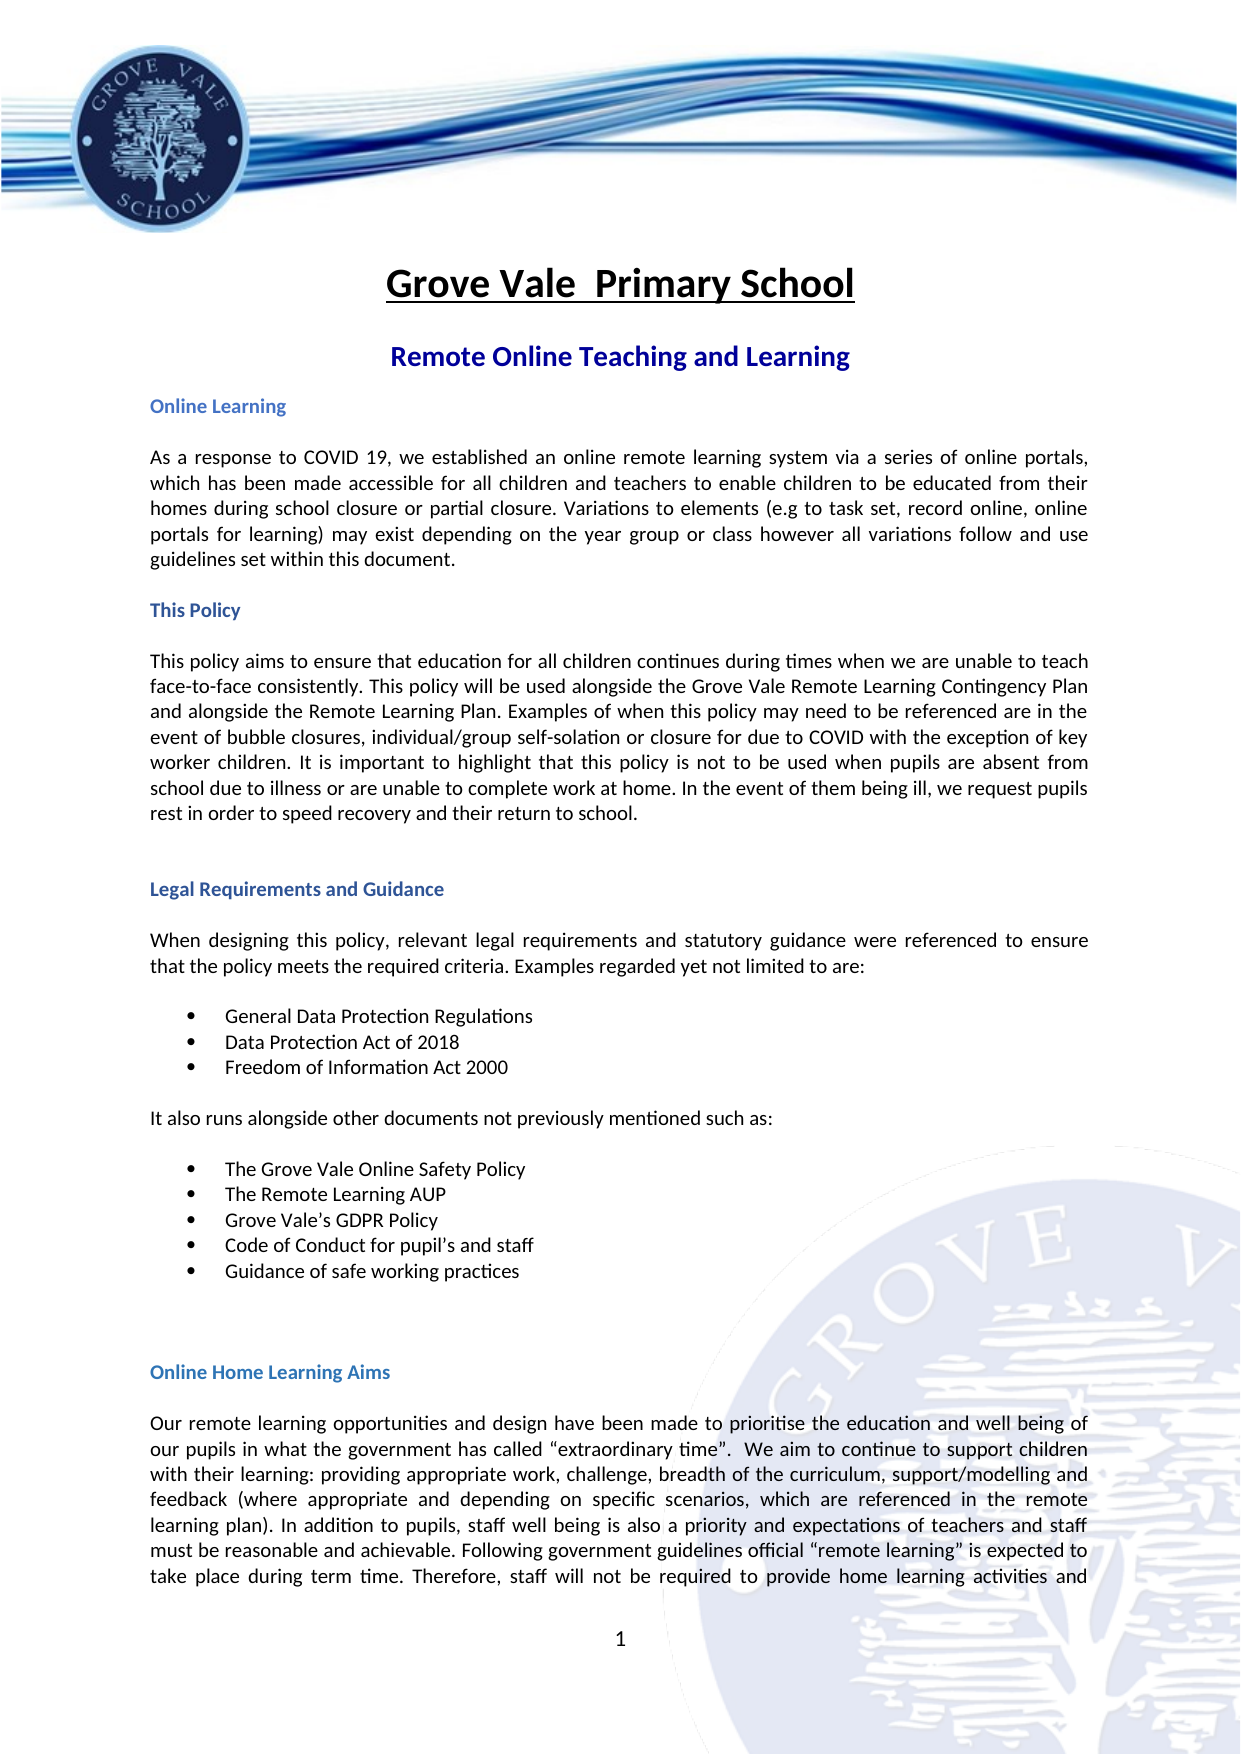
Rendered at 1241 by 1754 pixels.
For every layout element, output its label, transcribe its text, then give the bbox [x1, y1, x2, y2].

list The Grove Vale Online Safety Policy [187, 1156, 1090, 1182]
picture [640, 1145, 1241, 1754]
text This Policy [150, 597, 1090, 622]
text Online Learning [150, 394, 1090, 419]
text It also runs alongside other documents not previously mentioned such as: [150, 1105, 1090, 1131]
picture [0, 45, 1236, 233]
text As a response to COVID 19, we established an online remote learning system via a series of online portals, which has been made accessible for all children and teachers to enable children to be educated from their homes during school closure or partial closure. Variations to elements (e.g to task set, record online, online portals for learning) may exist depending on the year group or class however all variations follow and use guidelines set within this document. [150, 444, 1090, 572]
list General Data Protection Regulations [187, 1004, 1090, 1029]
text When designing this policy, relevant legal requirements and statutory guidance were referenced to ensure that the policy meets the required criteria. Examples regarded yet not limited to are: [150, 927, 1090, 978]
list The Remote Learning AUP [187, 1182, 1090, 1207]
list Guidance of safe working practices [187, 1258, 1090, 1283]
list Code of Conduct for pupil’s and staff [187, 1232, 1090, 1258]
text Legal Requirements and Guidance [150, 877, 1090, 902]
text Online Home Learning Aims [150, 1359, 1090, 1385]
text This policy aims to ensure that education for all children continues during times when we are unable to teach face-to-face consistently. This policy will be used alongside the Grove Vale Remote Learning Contingency Plan and alongside the Remote Learning Plan. Examples of when this policy may need to be referenced are in the event of bubble closures, individual/group self-solation or closure for due to COVID with the exception of key worker children. It is important to highlight that this policy is not to be used when pupils are absent from school due to illness or are unable to complete work at home. In the event of them being ill, we request pupils rest in order to speed recovery and their return to school. [150, 648, 1090, 826]
list Grove Vale’s GDPR Policy [187, 1207, 1090, 1232]
list Data Protection Act of 2018 [187, 1029, 1090, 1054]
text Remote Online Teaching and Learning [150, 338, 1090, 374]
text Grove Vale Primary School [150, 233, 1090, 308]
list Freedom of Information Act 2000 [187, 1054, 1090, 1080]
